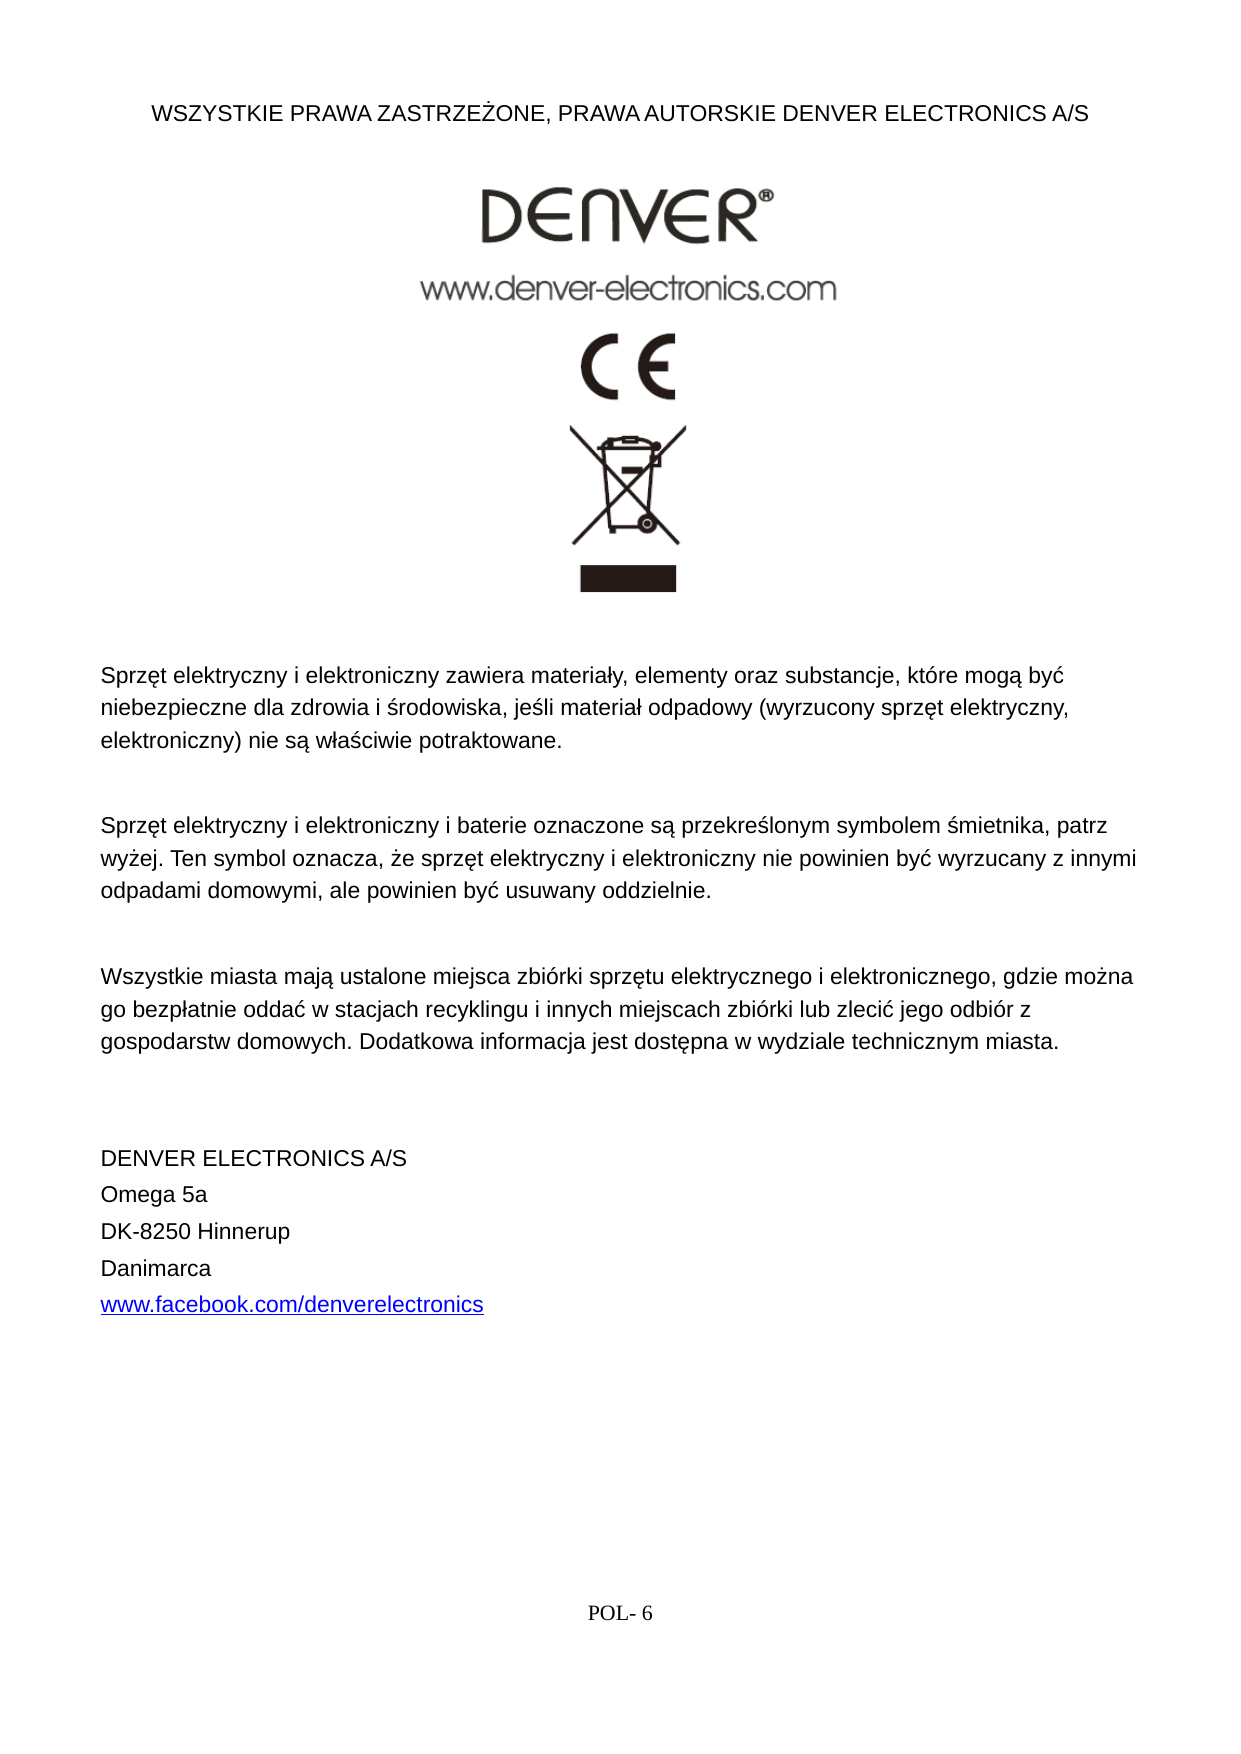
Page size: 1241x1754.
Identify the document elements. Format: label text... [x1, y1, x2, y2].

text Wszystkie miasta mają ustalone miejsca zbiórki sprzętu elektrycznego i elektronicznego, gdzie można go bezpłatnie oddać w stacjach recyklingu i innych miejscach zbiórki lub zlecić jego odbiór z gospodarstw domowych. Dodatkowa informacja jest dostępna w wydziale technicznym miasta. [100, 960, 1140, 1058]
text Danimarca [100, 1251, 1140, 1284]
text Sprzęt elektryczny i elektroniczny zawiera materiały, elementy oraz substancje, które mogą być niebezpieczne dla zdrowia i środowiska, jeśli materiał odpadowy (wyrzucony sprzęt elektryczny, elektroniczny) nie są właściwie potraktowane. [100, 658, 1140, 756]
text Omega 5a [100, 1178, 1140, 1211]
text DK-8250 Hinnerup [100, 1215, 1140, 1247]
text www.facebook.com/denverelectronics [100, 1288, 1140, 1321]
text Sprzęt elektryczny i elektroniczny i baterie oznaczone są przekreślonym symbolem śmietnika, patrz wyżej. Ten symbol oznacza, że sprzęt elektryczny i elektroniczny nie powinien być wyrzucany z innymi odpadami domowymi, ale powinien być usuwany oddzielnie. [100, 809, 1140, 907]
text WSZYSTKIE PRAWA ZASTRZEŻONE, PRAWA AUTORSKIE DENVER ELECTRONICS A/S [100, 97, 1140, 129]
text DENVER ELECTRONICS A/S [100, 1141, 1140, 1174]
